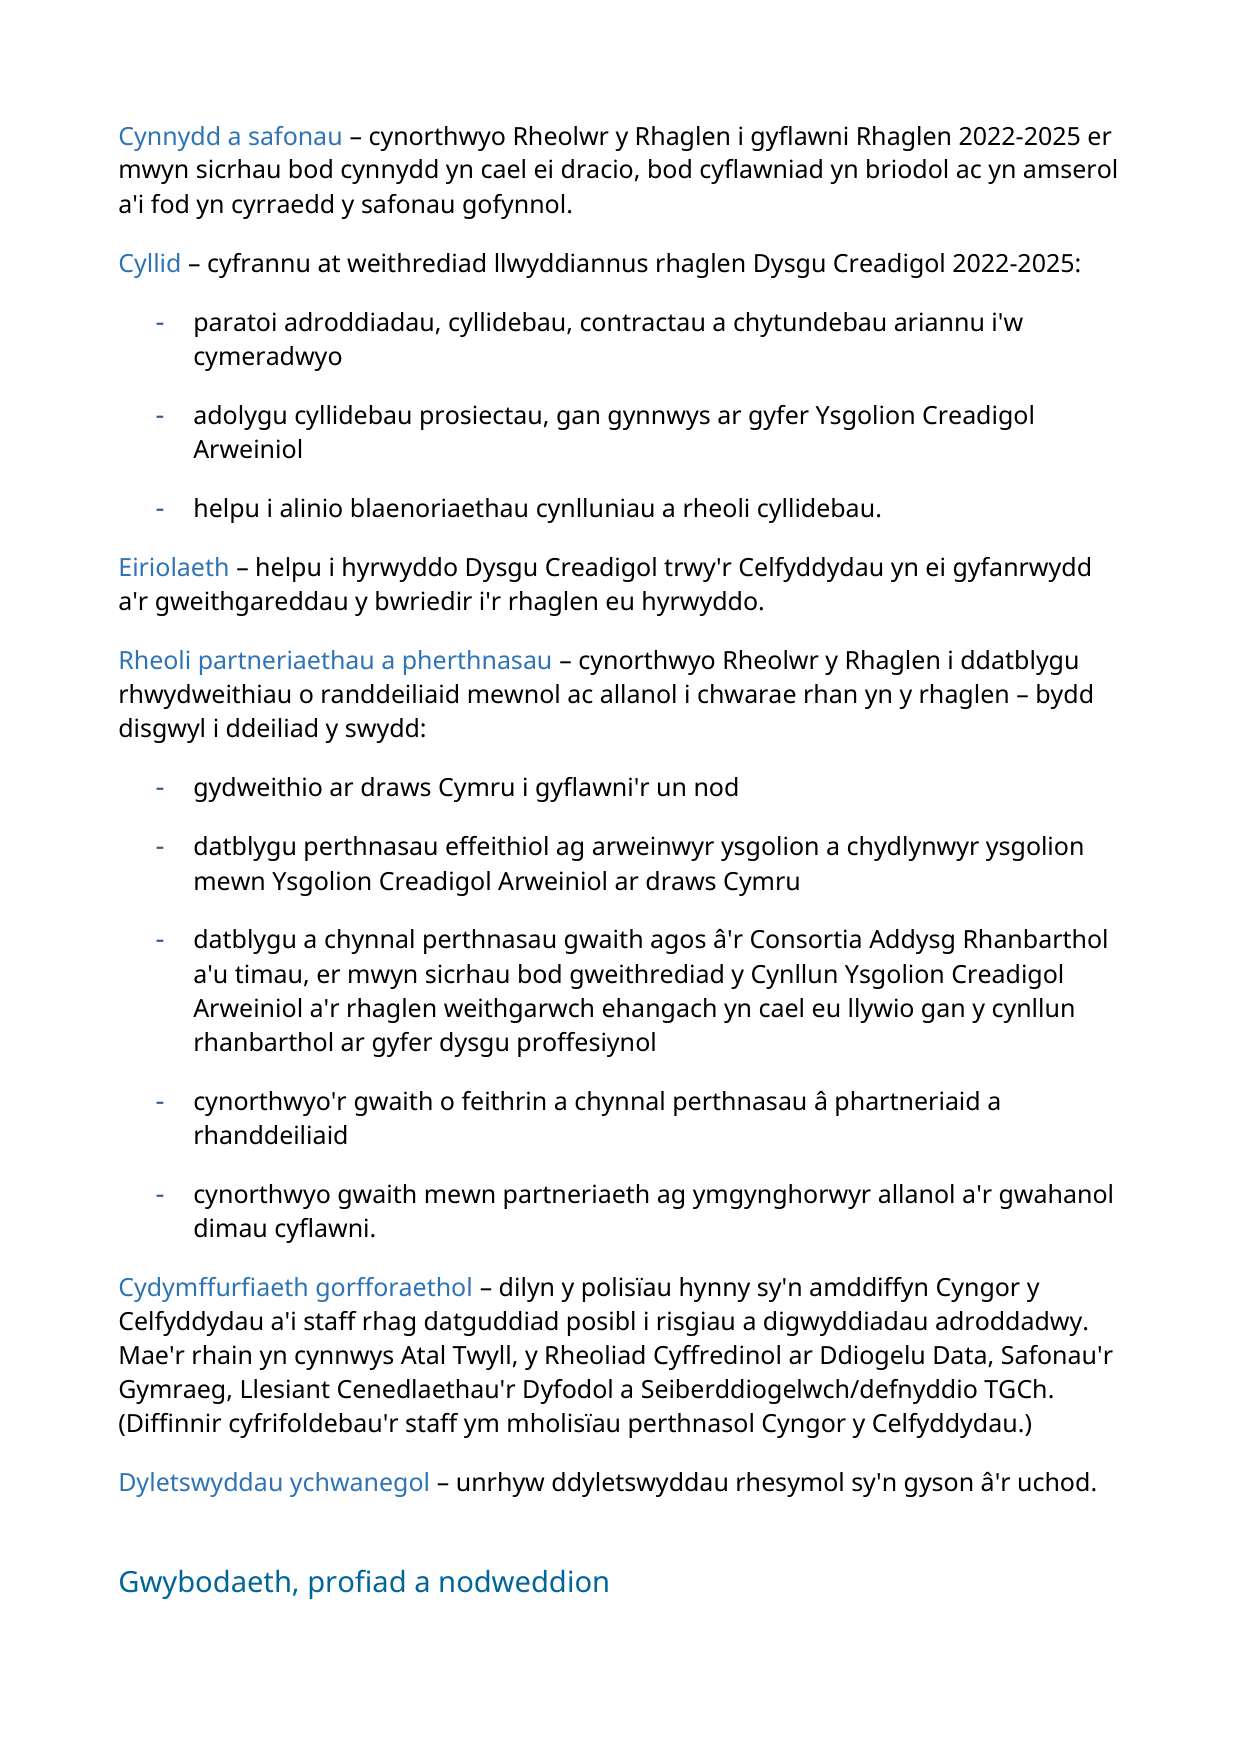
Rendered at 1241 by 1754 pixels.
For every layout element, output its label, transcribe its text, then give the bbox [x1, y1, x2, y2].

list cynorthwyo gwaith mewn partneriaeth ag ymgynghorwyr allanol a'r gwahanol dimau cyflawni. [156, 1177, 1122, 1245]
text Eiriolaeth – helpu i hyrwyddo Dysgu Creadigol trwy'r Celfyddydau yn ei gyfanrwydd a'r gweithgareddau y bwriedir i'r rhaglen eu hyrwyddo. [118, 550, 1122, 618]
list adolygu cyllidebau prosiectau, gan gynnwys ar gyfer Ysgolion Creadigol Arweiniol [156, 397, 1122, 466]
text Gwybodaeth, profiad a nodweddion [118, 1562, 1122, 1601]
text Rheoli partneriaethau a pherthnasau – cynorthwyo Rheolwr y Rhaglen i ddatblygu rhwydweithiau o randdeiliaid mewnol ac allanol i chwarae rhan yn y rhaglen – bydd disgwyl i ddeiliad y swydd: [118, 643, 1122, 745]
list cynorthwyo'r gwaith o feithrin a chynnal perthnasau â phartneriaid a rhanddeiliaid [156, 1083, 1122, 1152]
text Cydymffurfiaeth gorfforaethol – dilyn y polisïau hynny sy'n amddiffyn Cyngor y Celfyddydau a'i staff rhag datguddiad posibl i risgiau a digwyddiadau adroddadwy. Mae'r rhain yn cynnwys Atal Twyll, y Rheoliad Cyffredinol ar Ddiogelu Data, Safonau'r Gymraeg, Llesiant Cenedlaethau'r Dyfodol a Seiberddiogelwch/defnyddio TGCh. (Diffinnir cyfrifoldebau'r staff ym mholisïau perthnasol Cyngor y Celfyddydau.) [118, 1270, 1122, 1440]
list helpu i alinio blaenoriaethau cynlluniau a rheoli cyllidebau. [156, 491, 1122, 525]
list datblygu a chynnal perthnasau gwaith agos â'r Consortia Addysg Rhanbarthol a'u timau, er mwyn sicrhau bod gweithrediad y Cynllun Ysgolion Creadigol Arweiniol a'r rhaglen weithgarwch ehangach yn cael eu llywio gan y cynllun rhanbarthol ar gyfer dysgu proffesiynol [156, 922, 1122, 1058]
list datblygu perthnasau effeithiol ag arweinwyr ysgolion a chydlynwyr ysgolion mewn Ysgolion Creadigol Arweiniol ar draws Cymru [156, 829, 1122, 897]
text Cyllid – cyfrannu at weithrediad llwyddiannus rhaglen Dysgu Creadigol 2022-2025: [118, 245, 1122, 279]
text Cynnydd a safonau – cynorthwyo Rheolwr y Rhaglen i gyflawni Rhaglen 2022-2025 er mwyn sicrhau bod cynnydd yn cael ei dracio, bod cyflawniad yn briodol ac yn amserol a'i fod yn cyrraedd y safonau gofynnol. [118, 118, 1122, 220]
text Dyletswyddau ychwanegol – unrhyw ddyletswyddau rhesymol sy'n gyson â'r uchod. [118, 1465, 1122, 1499]
list paratoi adroddiadau, cyllidebau, contractau a chytundebau ariannu i'w cymeradwyo [156, 304, 1122, 372]
list gydweithio ar draws Cymru i gyflawni'r un nod [156, 770, 1122, 804]
